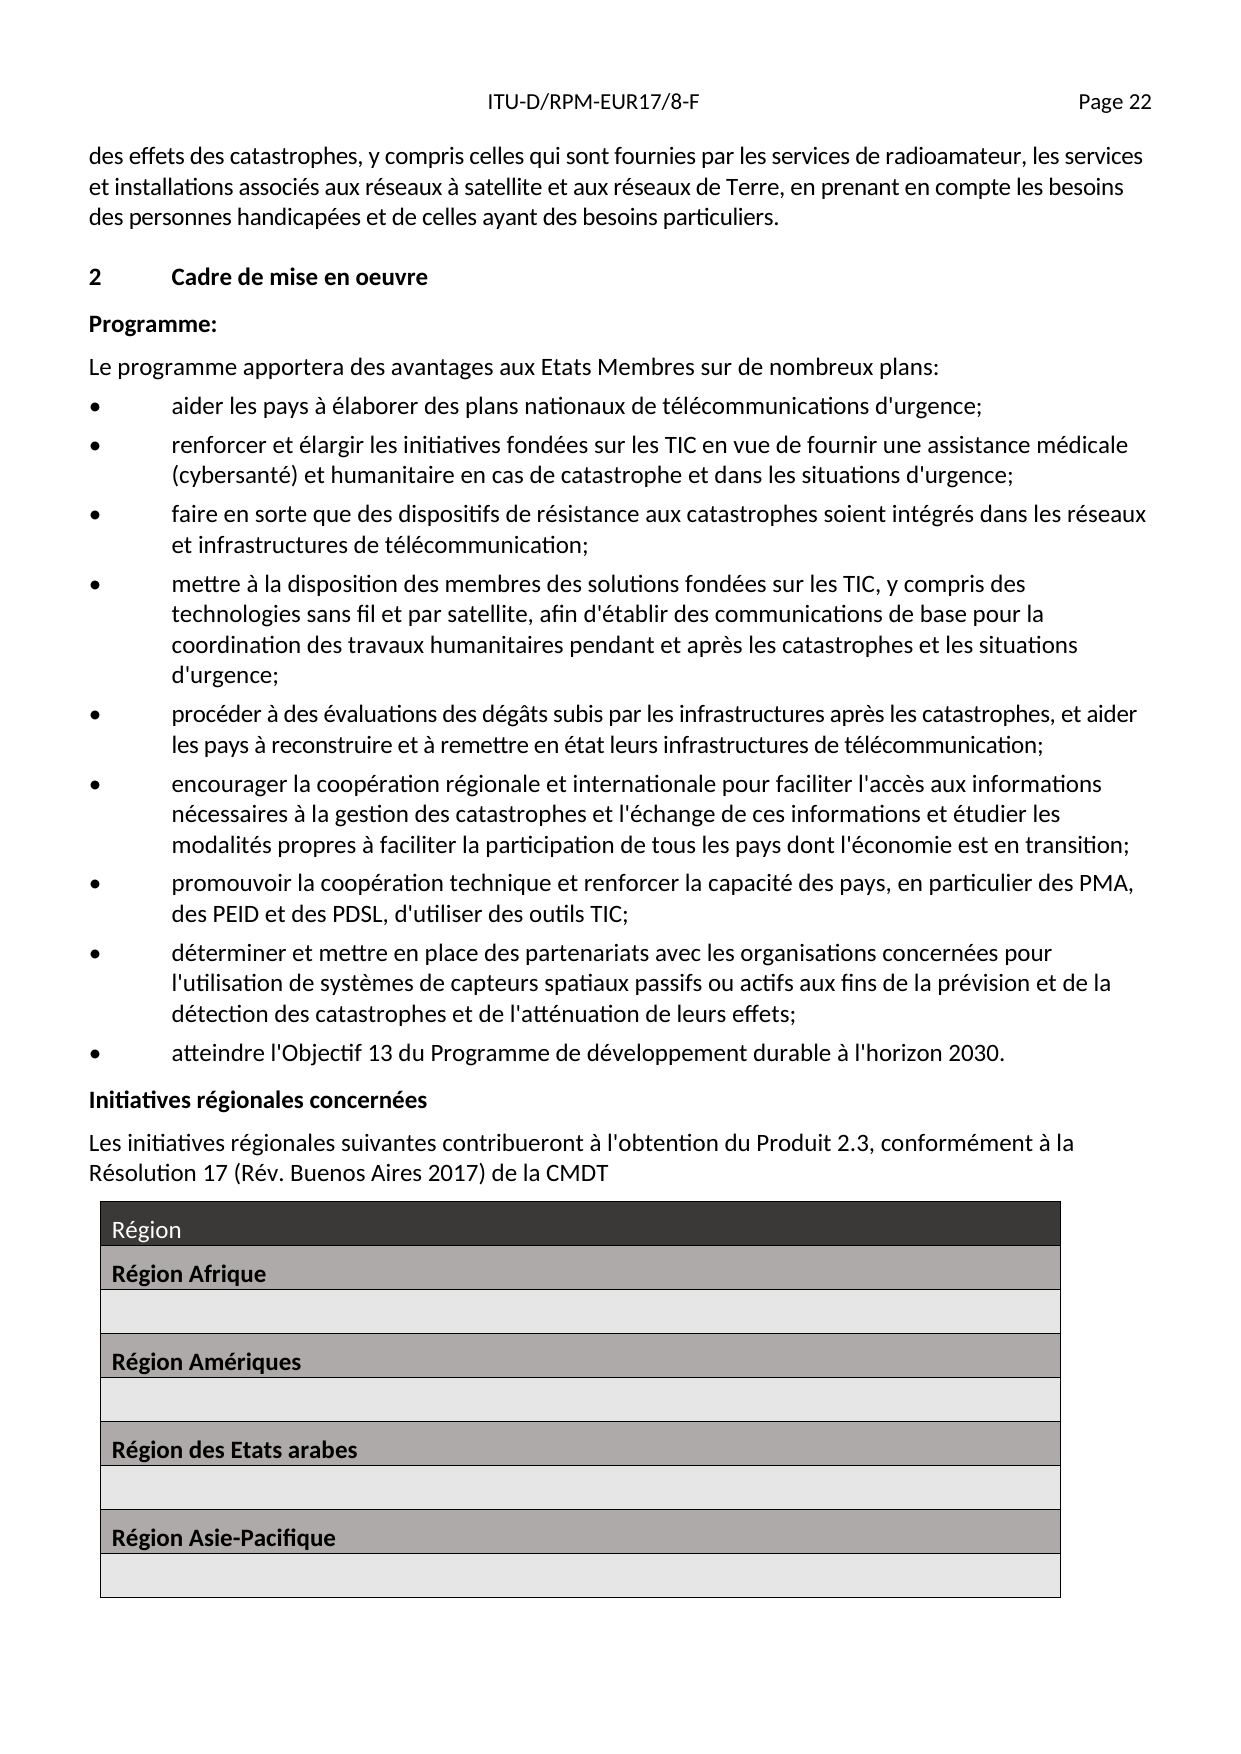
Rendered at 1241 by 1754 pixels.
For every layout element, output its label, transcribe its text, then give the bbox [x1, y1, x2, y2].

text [89, 141, 1152, 232]
text • atteindre l'Objectif 13 du Programme de développement durable à l'horizon 2030. [89, 1037, 1152, 1067]
table_cell Région Asie-Pacifique [101, 1510, 1060, 1553]
text • mettre à la disposition des membres des solutions fondées sur les TIC, y compris des technologies sans fil et par satellite, afin d'établir des communications de base pour la coordination des travaux humanitaires pendant et après les catastrophes et les situations d'urgence; [89, 568, 1152, 690]
table_cell Région Amériques [101, 1334, 1060, 1377]
text • promouvoir la coopération technique et renforcer la capacité des pays, en particulier des PMA, des PEID et des PDSL, d'utiliser des outils TIC; [89, 868, 1152, 929]
table_cell [101, 1378, 1060, 1421]
table_cell Région des Etats arabes [101, 1422, 1060, 1465]
text • renforcer et élargir les initiatives fondées sur les TIC en vue de fournir une assistance médicale (cybersanté) et humanitaire en cas de catastrophe et dans les situations d'urgence; [89, 429, 1152, 490]
subtitle Programme: [89, 308, 1152, 339]
table_header Région [101, 1202, 1060, 1245]
table_cell [101, 1290, 1060, 1333]
text • aider les pays à élaborer des plans nationaux de télécommunications d'urgence; [89, 390, 1152, 421]
text Les initiatives régionales suivantes contribueront à l'obtention du Produit 2.3, conformément à la Résolution 17 (Rév. Buenos Aires 2017) de la CMDT [89, 1127, 1152, 1188]
table_cell Région Afrique [101, 1246, 1060, 1289]
text Le programme apportera des avantages aux Etats Membres sur de nombreux plans: [89, 351, 1152, 382]
text • déterminer et mettre en place des partenariats avec les organisations concernées pour l'utilisation de systèmes de capteurs spatiaux passifs ou actifs aux fins de la prévision et de la détection des catastrophes et de l'atténuation de leurs effets; [89, 937, 1152, 1028]
text • procéder à des évaluations des dégâts subis par les infrastructures après les catastrophes, et aider les pays à reconstruire et à remettre en état leurs infrastructures de télécommunication; [89, 698, 1152, 759]
subtitle 2 Cadre de mise en oeuvre [89, 261, 1152, 292]
table_cell [101, 1554, 1060, 1597]
text • encourager la coopération régionale et internationale pour faciliter l'accès aux informations nécessaires à la gestion des catastrophes et l'échange de ces informations et étudier les modalités propres à faciliter la participation de tous les pays dont l'économie est en transition; [89, 768, 1152, 859]
text • faire en sorte que des dispositifs de résistance aux catastrophes soient intégrés dans les réseaux et infrastructures de télécommunication; [89, 498, 1152, 559]
table_cell [101, 1466, 1060, 1509]
subtitle Initiatives régionales concernées [89, 1084, 1152, 1114]
